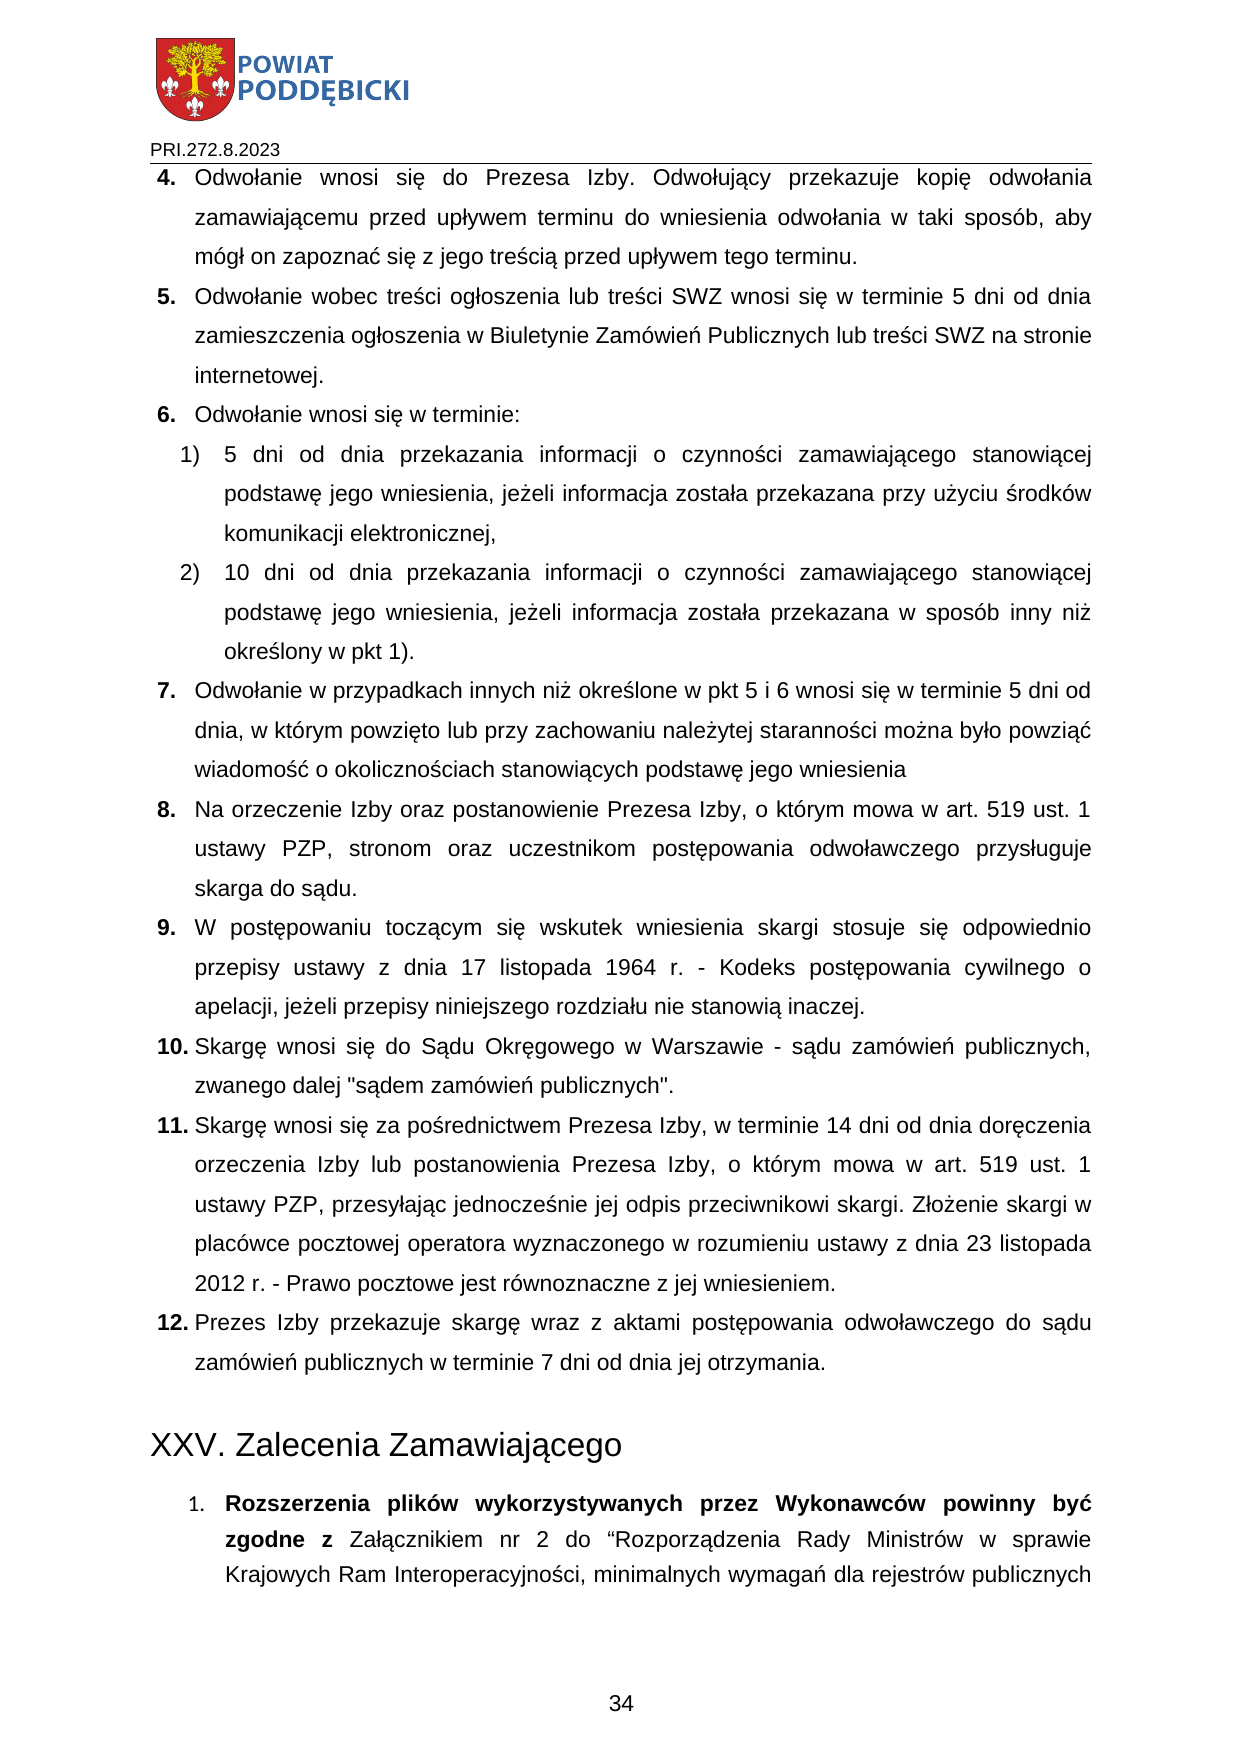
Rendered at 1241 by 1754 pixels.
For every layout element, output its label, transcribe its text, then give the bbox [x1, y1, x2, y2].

subtitle XXV. Zalecenia Zamawiającego [150, 1426, 1092, 1464]
list Odwołanie w przypadkach innych niż określone w pkt 5 i 6 wnosi się w terminie 5 dni od dnia, w którym powzięto lub przy zachowaniu należytej staranności można było powziąć wiadomość o okolicznościach stanowiących podstawę jego wniesienia [157, 677, 1092, 783]
text 2) 10 dni od dnia przekazania informacji o czynności zamawiającego stanowiącej podstawę jego wniesienia, jeżeli informacja została przekazana w sposób inny niż określony w pkt 1). [179, 559, 1092, 664]
text 1) 5 dni od dnia przekazania informacji o czynności zamawiającego stanowiącej podstawę jego wniesienia, jeżeli informacja została przekazana przy użyciu środków komunikacji elektronicznej, [179, 441, 1092, 546]
list Odwołanie wobec treści ogłoszenia lub treści SWZ wnosi się w terminie 5 dni od dnia zamieszczenia ogłoszenia w Biuletynie Zamówień Publicznych lub treści SWZ na stronie internetowej. [157, 283, 1092, 388]
list W postępowaniu toczącym się wskutek wniesienia skargi stosuje się odpowiednio przepisy ustawy z dnia 17 listopada 1964 r. - Kodeks postępowania cywilnego o apelacji, jeżeli przepisy niniejszego rozdziału nie stanowią inaczej. [157, 914, 1092, 1019]
list Na orzeczenie Izby oraz postanowienie Prezesa Izby, o którym mowa w art. 519 ust. 1 ustawy PZP, stronom oraz uczestnikom postępowania odwoławczego przysługuje skarga do sądu. [157, 796, 1092, 901]
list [187, 1489, 1092, 1587]
list Prezes Izby przekazuje skargę wraz z aktami postępowania odwoławczego do sądu zamówień publicznych w terminie 7 dni od dnia jej otrzymania. [157, 1309, 1092, 1375]
list Skargę wnosi się za pośrednictwem Prezesa Izby, w terminie 14 dni od dnia doręczenia orzeczenia Izby lub postanowienia Prezesa Izby, o którym mowa w art. 519 ust. 1 ustawy PZP, przesyłając jednocześnie jej odpis przeciwnikowi skargi. Złożenie skargi w placówce pocztowej operatora wyznaczonego w rozumieniu ustawy z dnia 23 listopada 2012 r. - Prawo pocztowe jest równoznaczne z jej wniesieniem. [157, 1112, 1092, 1296]
list Odwołanie wnosi się do Prezesa Izby. Odwołujący przekazuje kopię odwołania zamawiającemu przed upływem terminu do wniesienia odwołania w taki sposób, aby mógł on zapoznać się z jego treścią przed upływem tego terminu. [157, 164, 1092, 269]
list Odwołanie wnosi się w terminie: [157, 401, 1092, 427]
picture [150, 29, 416, 139]
list Skargę wnosi się do Sądu Okręgowego w Warszawie - sądu zamówień publicznych, zwanego dalej "sądem zamówień publicznych". [157, 1033, 1092, 1098]
